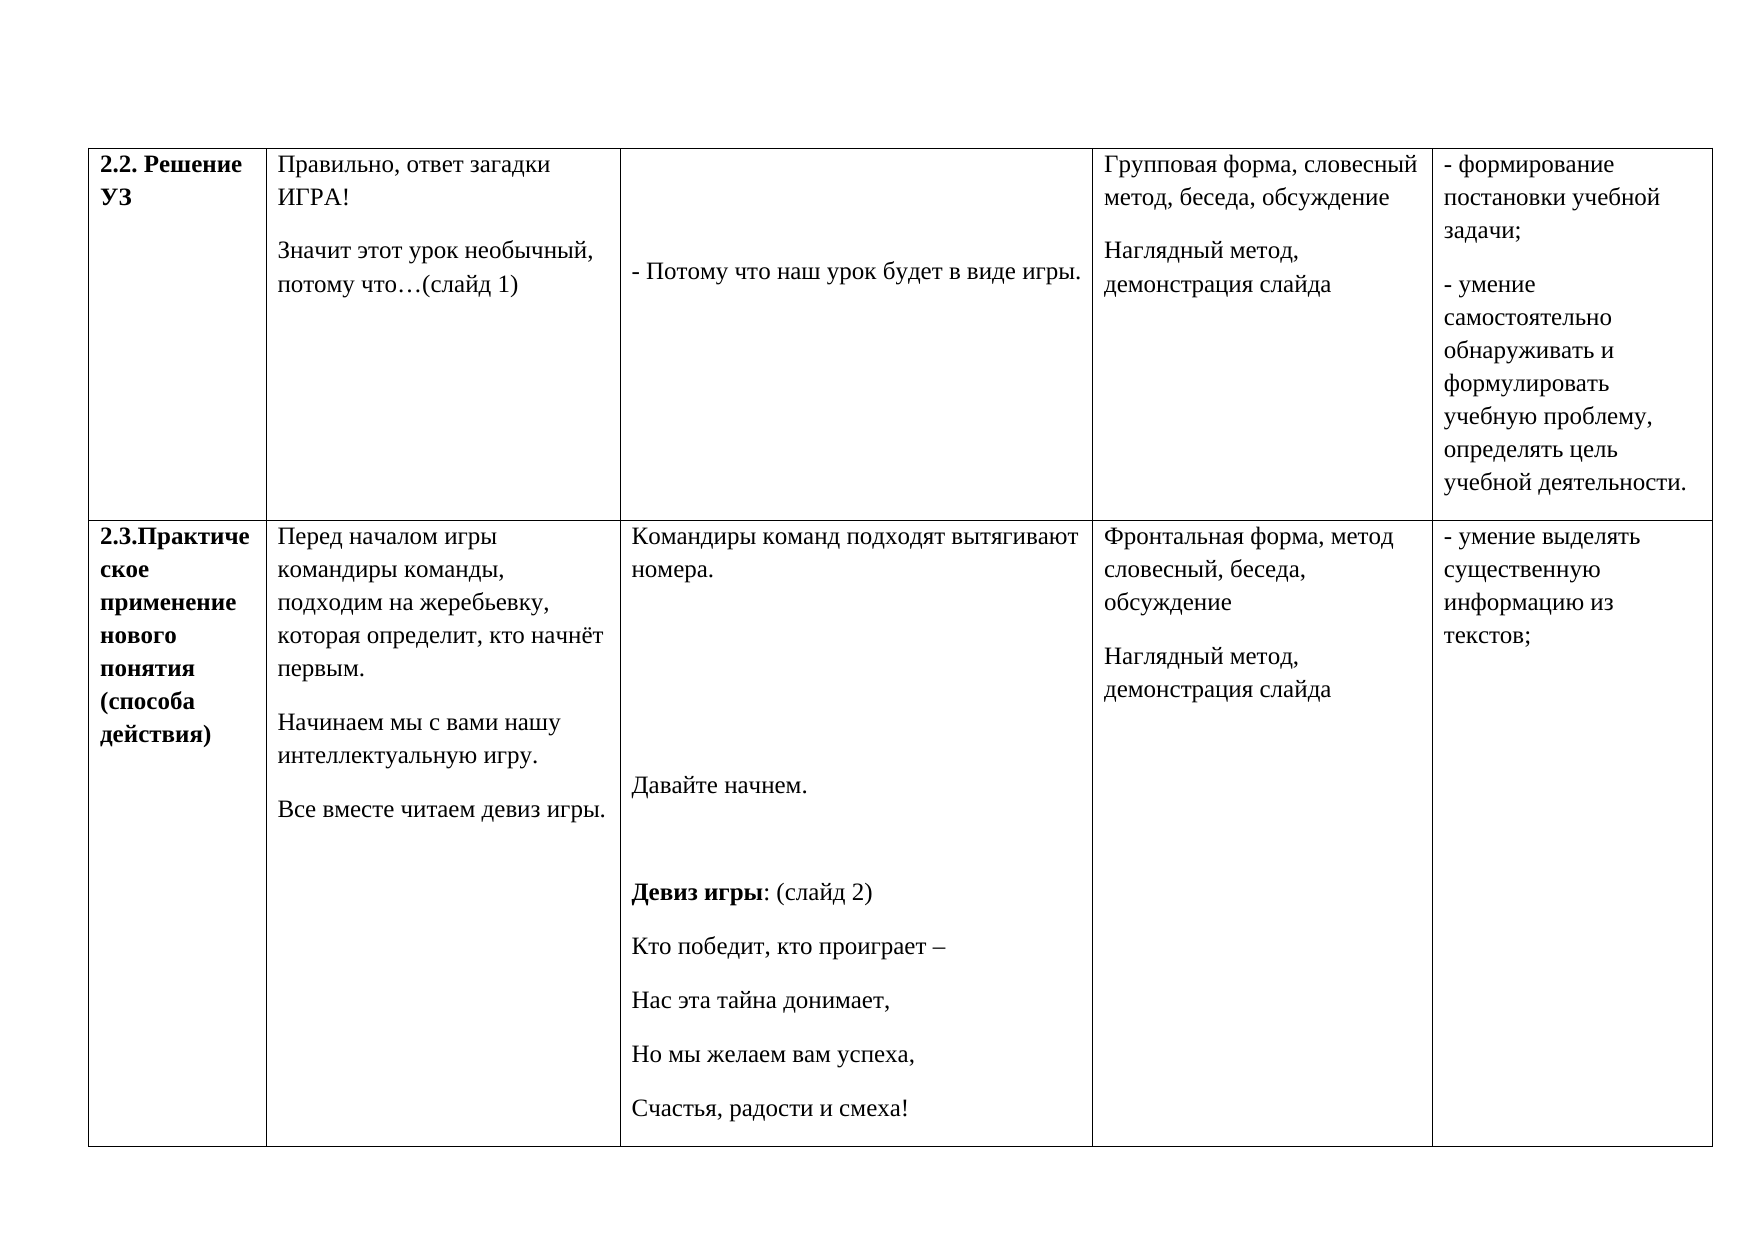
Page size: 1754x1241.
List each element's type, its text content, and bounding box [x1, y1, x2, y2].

table_cell - формирование постановки учебной задачи; - умение самостоятельно обнаруживать и формулировать учебную проблему, определять цель учебной деятельности. [1433, 149, 1712, 520]
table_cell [1433, 521, 1712, 1146]
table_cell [89, 521, 266, 1146]
table_cell Правильно, ответ загадки ИГРА! Значит этот урок необычный, потому что…(слайд 1) [267, 149, 620, 520]
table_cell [621, 521, 1092, 1146]
table_cell - Потому что наш урок будет в виде игры. [621, 149, 1092, 520]
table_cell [267, 521, 620, 1146]
table_cell Групповая форма, словесный метод, беседа, обсуждение Наглядный метод, демонстрация слайда [1093, 149, 1432, 520]
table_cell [1093, 521, 1432, 1146]
table_cell 2.2. Решение УЗ [89, 149, 266, 520]
